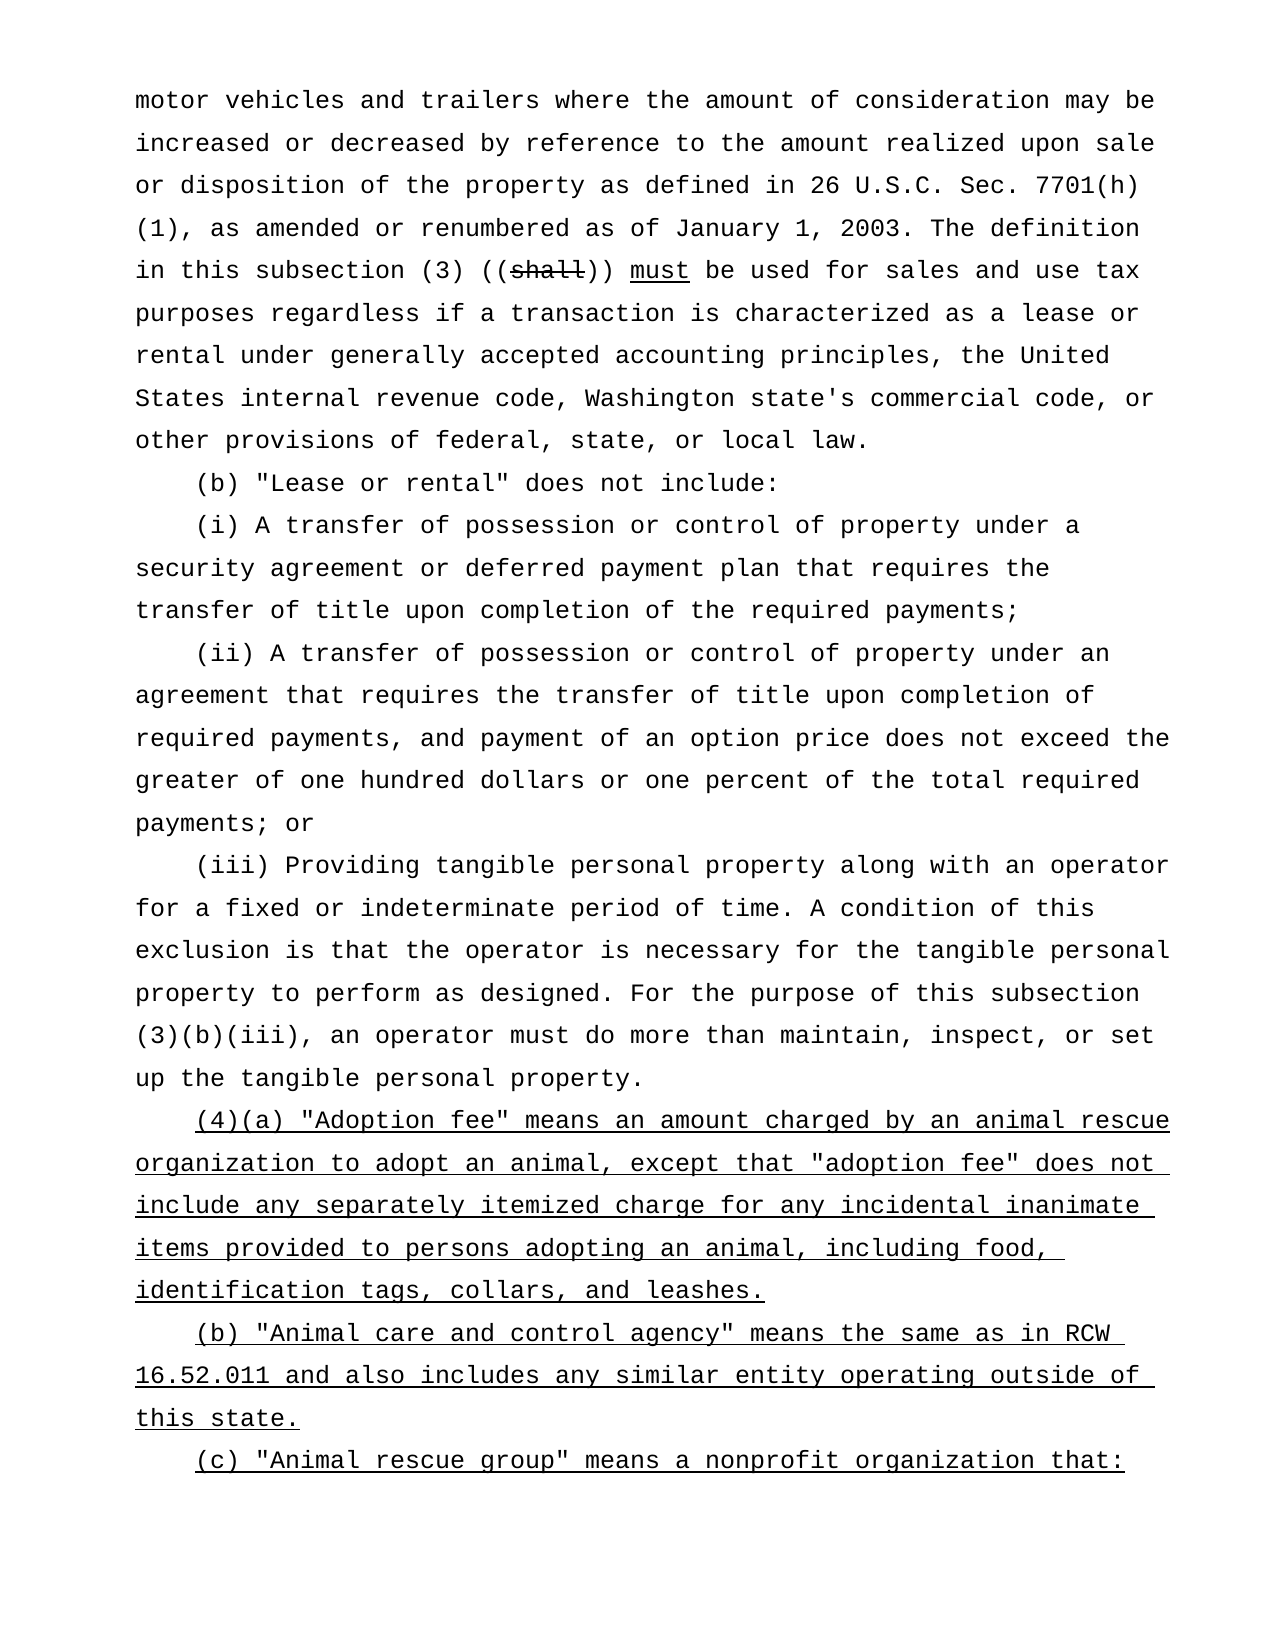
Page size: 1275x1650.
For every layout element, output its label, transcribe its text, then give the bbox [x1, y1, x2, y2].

text (b) "Lease or rental" does not include: [135, 457, 1170, 500]
text (ii) A transfer of possession or control of property under an agreement that requires the transfer of title upon completion of required payments, and payment of an option price does not exceed the greater of one hundred dollars or one percent of the total required payments; or [135, 627, 1170, 840]
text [135, 75, 1170, 457]
text (c) "Animal rescue group" means a nonprofit organization that: [135, 1435, 1170, 1477]
text (iii) Providing tangible personal property along with an operator for a fixed or indeterminate period of time. A condition of this exclusion is that the operator is necessary for the tangible personal property to perform as designed. For the purpose of this subsection (3)(b)(iii), an operator must do more than maintain, inspect, or set up the tangible personal property. [135, 840, 1170, 1095]
text (4)(a) "Adoption fee" means an amount charged by an animal rescue organization to adopt an animal, except that "adoption fee" does not include any separately itemized charge for any incidental inanimate items provided to persons adopting an animal, including food, identification tags, collars, and leashes. [135, 1175, 1170, 1307]
text (i) A transfer of possession or control of property under a security agreement or deferred payment plan that requires the transfer of title upon completion of the required payments; [135, 500, 1170, 627]
text (b) "Animal care and control agency" means the same as in RCW 16.52.011 and also includes any similar entity operating outside of this state. [135, 1307, 1170, 1435]
text (4)(a) "Adoption fee" means an amount charged by an animal rescue organization to adopt an animal, except that "adoption fee" does not include any separately itemized charge for any incidental inanimate items provided to persons adopting an animal, including food, identification tags, collars, and leashes. [135, 1095, 1170, 1174]
